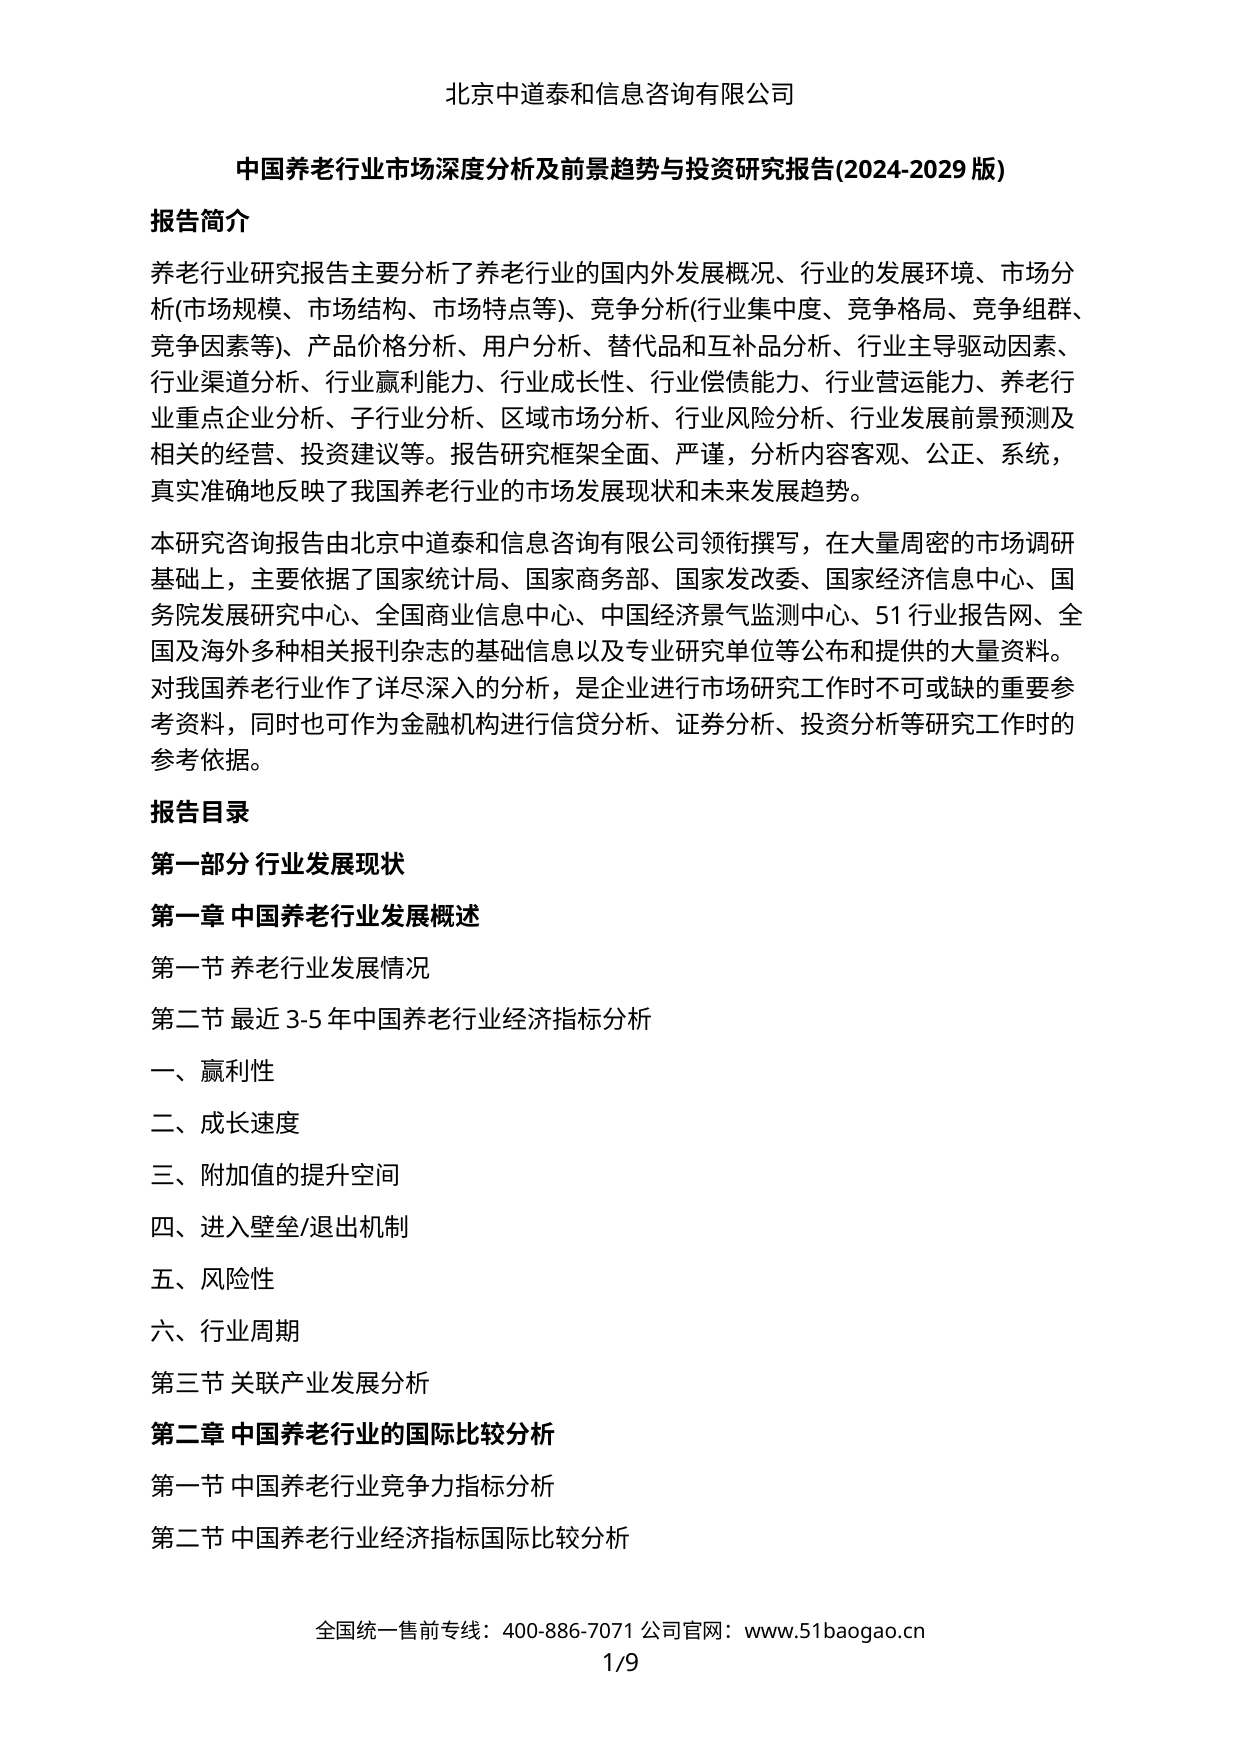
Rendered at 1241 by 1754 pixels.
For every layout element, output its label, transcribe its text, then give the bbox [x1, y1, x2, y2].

text 第一节 中国养老行业竞争力指标分析 [150, 1467, 1090, 1503]
text 三、附加值的提升空间 [150, 1156, 1090, 1192]
text 养老行业研究报告主要分析了养老行业的国内外发展概况、行业的发展环境、市场分析(市场规模、市场结构、市场特点等)、竞争分析(行业集中度、竞争格局、竞争组群、竞争因素等)、产品价格分析、用户分析、替代品和互补品分析、行业主导驱动因素、行业渠道分析、行业赢利能力、行业成长性、行业偿债能力、行业营运能力、养老行业重点企业分析、子行业分析、区域市场分析、行业风险分析、行业发展前景预测及相关的经营、投资建议等。报告研究框架全面、严谨，分析内容客观、公正、系统，真实准确地反映了我国养老行业的市场发展现状和未来发展趋势。 [150, 254, 1090, 507]
text 六、行业周期 [150, 1311, 1090, 1347]
text 第二节 最近3-5年中国养老行业经济指标分析 [150, 1000, 1090, 1036]
text 第二章 中国养老行业的国际比较分析 [150, 1415, 1090, 1451]
text 第一章 中国养老行业发展概述 [150, 896, 1090, 932]
text 报告简介 [150, 202, 1090, 238]
text 中国养老行业市场深度分析及前景趋势与投资研究报告(2024-2029版) [150, 150, 1090, 186]
text 第二节 中国养老行业经济指标国际比较分析 [150, 1519, 1090, 1555]
text 五、风险性 [150, 1259, 1090, 1296]
text 一、赢利性 [150, 1052, 1090, 1088]
text 第一节 养老行业发展情况 [150, 948, 1090, 984]
text 第三节 关联产业发展分析 [150, 1363, 1090, 1399]
text 四、进入壁垒/退出机制 [150, 1207, 1090, 1244]
text 二、成长速度 [150, 1104, 1090, 1140]
text 报告目录 [150, 792, 1090, 829]
text 第一部分 行业发展现状 [150, 844, 1090, 881]
text 本研究咨询报告由北京中道泰和信息咨询有限公司领衔撰写，在大量周密的市场调研基础上，主要依据了国家统计局、国家商务部、国家发改委、国家经济信息中心、国务院发展研究中心、全国商业信息中心、中国经济景气监测中心、51行业报告网、全国及海外多种相关报刊杂志的基础信息以及专业研究单位等公布和提供的大量资料。对我国养老行业作了详尽深入的分析，是企业进行市场研究工作时不可或缺的重要参考资料，同时也可作为金融机构进行信贷分析、证券分析、投资分析等研究工作时的参考依据。 [150, 523, 1090, 777]
